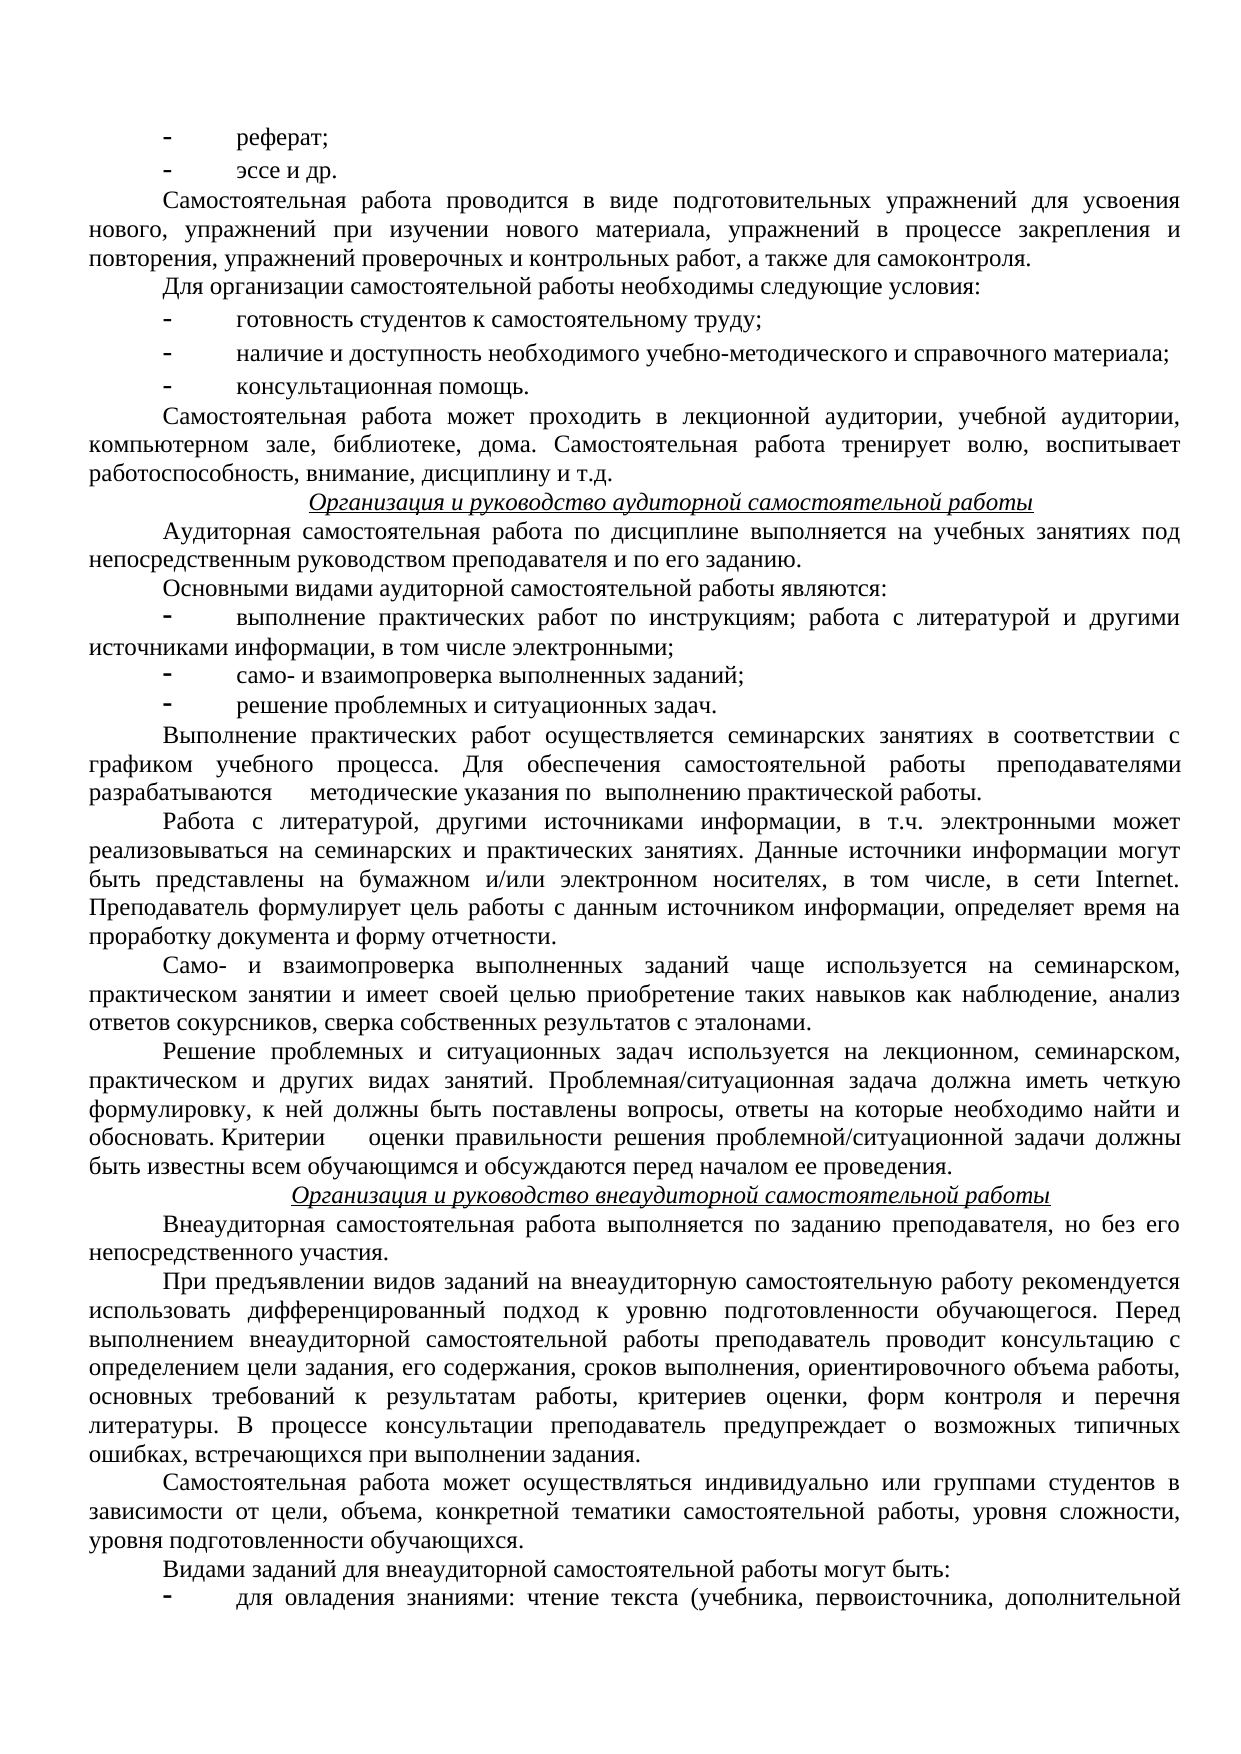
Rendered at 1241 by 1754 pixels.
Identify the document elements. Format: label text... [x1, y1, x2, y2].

text Организация и руководство аудиторной самостоятельной работы [89, 487, 1181, 516]
text При предъявлении видов заданий на внеаудиторную самостоятельную работу рекомендуется использовать дифференцированный подход к уровню подготовленности обучающегося. Перед выполнением внеаудиторной самостоятельной работы преподаватель проводит консультацию с определением цели задания, его содержания, сроков выполнения, ориентировочного объема работы, основных требований к результатам работы, критериев оценки, форм контроля и перечня литературы. В процессе консультации преподаватель предупреждает о возможных типичных ошибках, встречающихся при выполнении задания. [89, 1266, 1181, 1467]
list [89, 1582, 1181, 1612]
list реферат; [89, 118, 1181, 152]
list наличие и доступность необходимого учебно-методического и справочного материала; [89, 334, 1181, 367]
text Внеаудиторная самостоятельная работа выполняется по заданию преподавателя, но без его непосредственного участия. [89, 1209, 1181, 1266]
text Самостоятельная работа может проходить в лекционной аудитории, учебной аудитории, компьютерном зале, библиотеке, дома. Самостоятельная работа тренирует волю, воспитывает работоспособность, внимание, дисциплину и т.д. [89, 401, 1181, 487]
text Самостоятельная работа проводится в виде подготовительных упражнений для усвоения нового, упражнений при изучении нового материала, упражнений в процессе закрепления и повторения, упражнений проверочных и контрольных работ, а также для самоконтроля. [89, 185, 1181, 271]
text Аудиторная самостоятельная работа по дисциплине выполняется на учебных занятиях под непосредственным руководством преподавателя и по его заданию. [89, 516, 1181, 573]
text Решение проблемных и ситуационных задач используется на лекционном, семинарском, практическом и других видах занятий. Проблемная/ситуационная задача должна иметь четкую формулировку, к ней должны быть поставлены вопросы, ответы на которые необходимо найти и обосновать. Критерии оценки правильности решения проблемной/ситуационной задачи должны быть известны всем обучающимся и обсуждаются перед началом ее проведения. [89, 1036, 1181, 1180]
text Работа с литературой, другими источниками информации, в т.ч. электронными может реализовываться на семинарских и практических занятиях. Данные источники информации могут быть представлены на бумажном и/или электронном носителях, в том числе, в сети Internet. Преподаватель формулирует цель работы с данным источником информации, определяет время на проработку документа и форму отчетности. [89, 806, 1181, 950]
text Само- и взаимопроверка выполненных заданий чаще используется на семинарском, практическом занятии и имеет своей целью приобретение таких навыков как наблюдение, анализ ответов сокурсников, сверка собственных результатов с эталонами. [89, 950, 1181, 1036]
text Для организации самостоятельной работы необходимы следующие условия: [89, 271, 1181, 300]
text Выполнение практических работ осуществляется семинарских занятиях в соответствии с графиком учебного процесса. Для обеспечения самостоятельной работы преподавателями разрабатываются методические указания по выполнению практической работы. [89, 720, 1181, 806]
list решение проблемных и ситуационных задач. [89, 690, 1181, 720]
text Основными видами аудиторной самостоятельной работы являются: [89, 573, 1181, 602]
list выполнение практических работ по инструкциям; работа с литературой и другими источниками информации, в том числе электронными; [89, 602, 1181, 661]
list само- и взаимопроверка выполненных заданий; [89, 661, 1181, 690]
list готовность студентов к самостоятельному труду; [89, 300, 1181, 334]
text Видами заданий для внеаудиторной самостоятельной работы могут быть: [89, 1554, 1181, 1582]
text Самостоятельная работа может осуществляться индивидуально или группами студентов в зависимости от цели, объема, конкретной тематики самостоятельной работы, уровня сложности, уровня подготовленности обучающихся. [89, 1467, 1181, 1554]
list консультационная помощь. [89, 367, 1181, 401]
text Организация и руководство внеаудиторной самостоятельной работы [89, 1180, 1181, 1209]
list эссе и др. [89, 152, 1181, 185]
